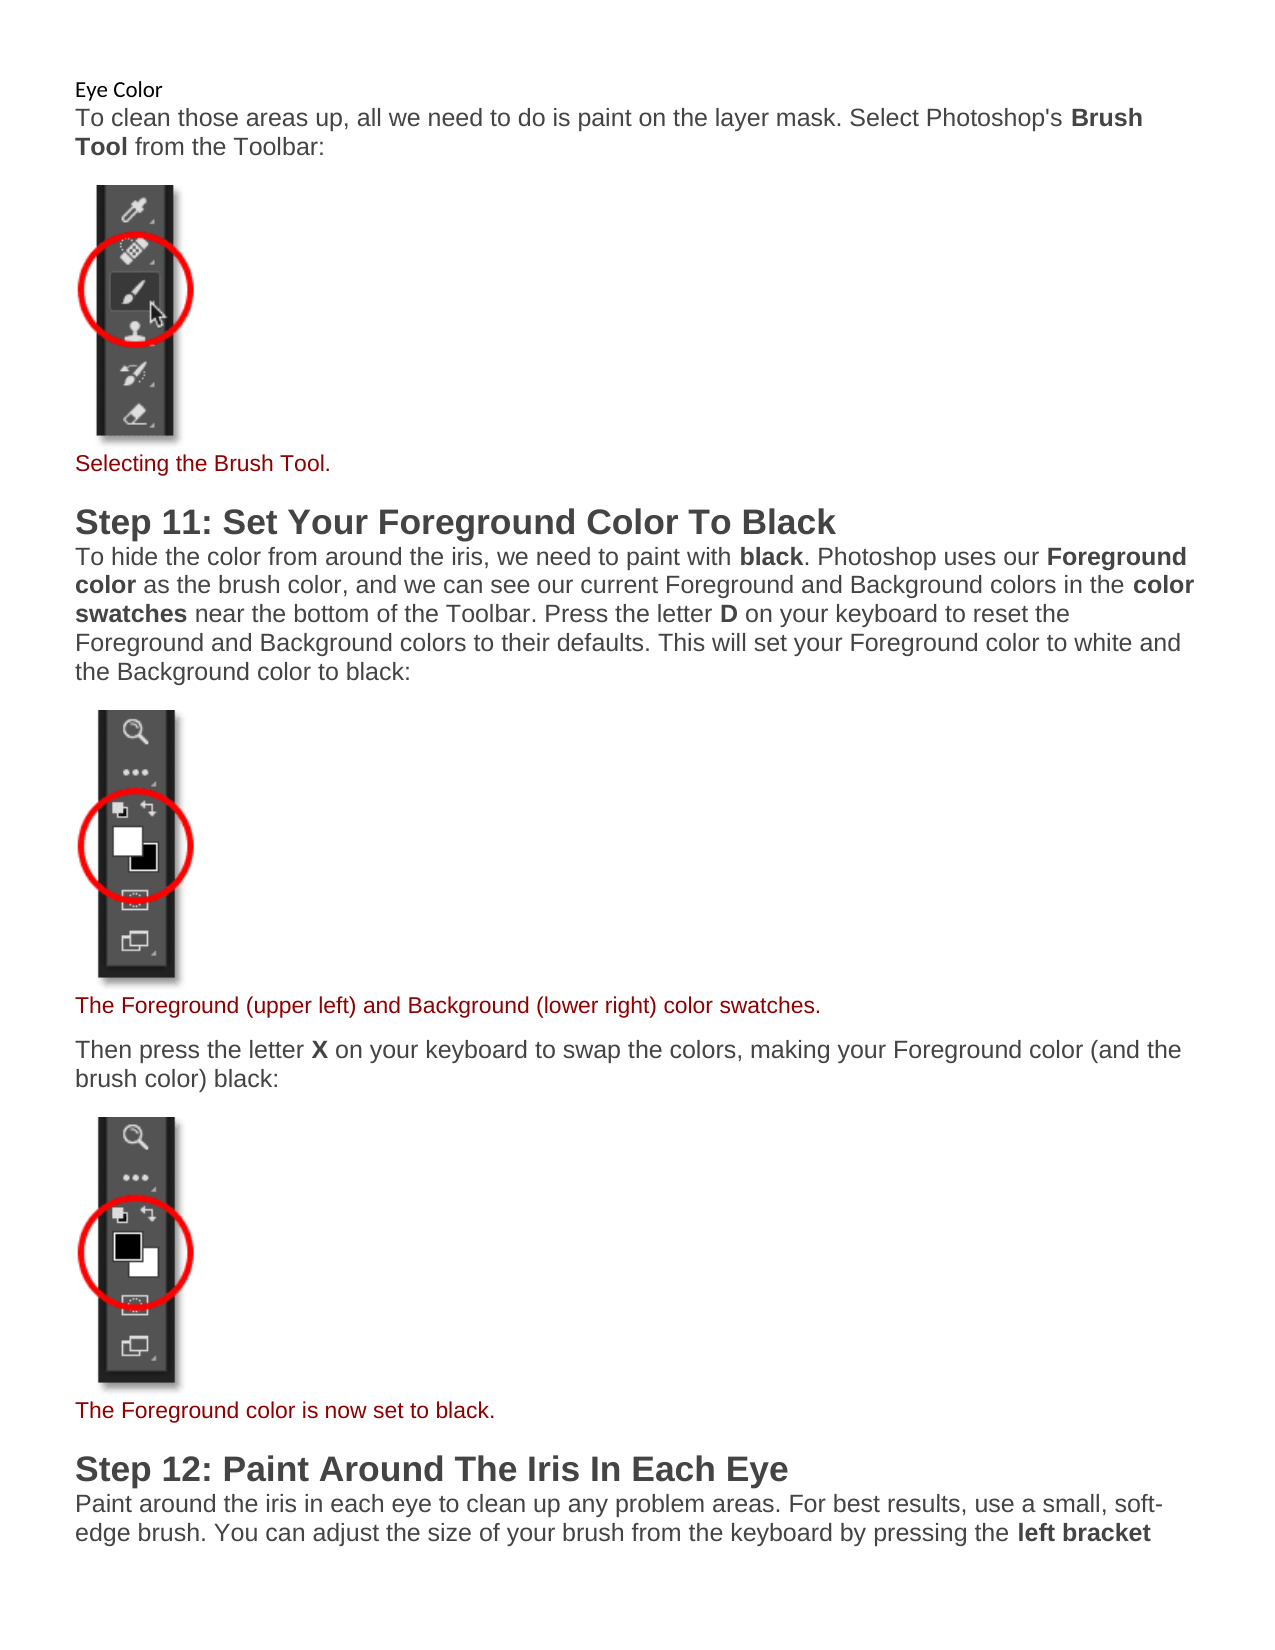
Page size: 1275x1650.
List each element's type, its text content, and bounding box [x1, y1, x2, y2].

picture [75, 1117, 197, 1397]
text Step 12: Paint Around The Iris In Each Eye [75, 1448, 1200, 1489]
text To hide the color from around the iris, we need to paint with black. Photoshop uses our Foreground color as the brush color, and we can see our current Foreground and Background colors in the color swatches near the bottom of the Toolbar. Press the letter D on your keyboard to reset the Foreground and Background colors to their defaults. This will set your Foreground color to white and the Background color to black: [75, 542, 1200, 685]
text The Foreground color is now set to black. [75, 1397, 1200, 1423]
text To clean those areas up, all we need to do is paint on the layer mask. Select Photoshop's Brush Tool from the Toolbar: [75, 103, 1200, 161]
text Then press the letter X on your keyboard to swap the colors, making your Foreground color (and the brush color) black: [75, 1035, 1200, 1092]
picture [75, 185, 197, 450]
text The Foreground (upper left) and Background (lower right) color swatches. [75, 992, 1200, 1018]
text Step 11: Set Your Foreground Color To Black [75, 501, 1200, 542]
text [75, 1489, 1200, 1546]
text Selecting the Brush Tool. [75, 449, 1200, 476]
picture [75, 710, 197, 992]
